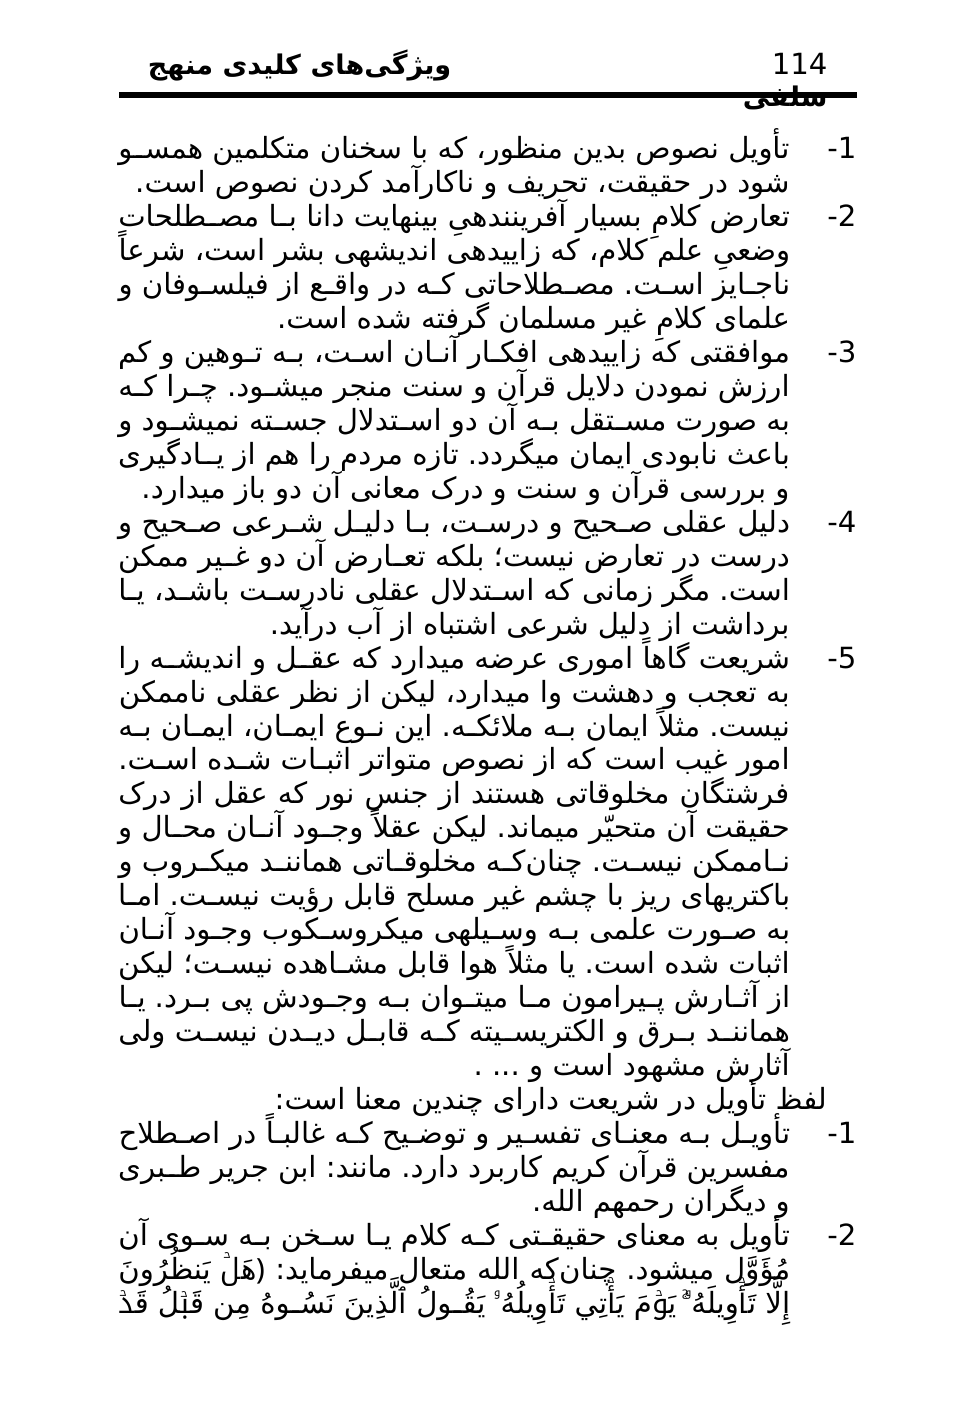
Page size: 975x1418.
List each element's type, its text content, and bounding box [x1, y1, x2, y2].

text لفظ تأویل در شریعت دارای چندین معنا است: [118, 1082, 857, 1116]
list دلیل عقلی صحیح و درست، با دلیل شرعی صحیح و درست در تعارض نیست؛ بلکه تعارض آن دو غیر ممکن است. مگر زمانی که استدلال عقلی نادرست باشد، یا برداشت از دلیل شرعی اشتباه از آب درآید. [118, 505, 827, 641]
list تأویل به معنای تفسیر و توضیح که غالباً در اصطلاح مفسرین قرآن کریم کاربرد دارد. مانند: ابن جریر طبری و دیگران رحمهم الله. [118, 1116, 827, 1218]
list شریعت گاهاً اموری عرضه میدارد که عقل و اندیشه را به تعجب و دهشت وا میدارد، لیکن از نظر عقلی ناممکن نیست. مثلاً ایمان به ملائکه. این نوع ایمان، ایمان به امور غیب است که از نصوص متواتر اثبات شده است. فرشتگان مخلوقاتی هستند از جنس نور که عقل از درک حقیقت آن متحیّر میماند. لیکن عقلاً وجود آنان محال و ناممکن نیست. چنان‌که مخلوقاتی همانند میکروب و باکتریهای ریز با چشم غیر مسلح قابل رؤیت نیست. اما به صورت علمی به وسیلهی میکروسکوب وجود آنان اثبات شده است. یا مثلاً هوا قابل مشاهده نیست؛ لیکن از آثارش پیرامون ما میتوان به وجودش پی برد. یا همانند برق و الکتریسیته که قابل دیدن نیست ولی آثارش مشهود است و ... . [118, 641, 827, 1082]
list موافقتی که زاییدهی افکار آنان است، به توهین و کم ارزش نمودن دلایل قرآن و سنت منجر میشود. چرا که به صورت مستقل به آن دو استدلال جسته نمیشود و باعث نابودی ایمان میگردد. تازه مردم را هم از یادگیری و بررسی قرآن و سنت و درک معانی آن دو باز میدارد. [118, 335, 827, 505]
list تعارض کلامِ بسیار آفرینندهیِ بینهایت دانا با مصطلحات وضعیِ علم کلام، که زاییدهی اندیشهی بشر است، شرعاً ناجایز است. مصطلاحاتی که در واقع از فیلسوفان و علمای کلامِ غیر مسلمان گرفته شده است. [118, 199, 827, 335]
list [118, 1218, 827, 1320]
list تأویل نصوص بدین منظور، که با سخنان متکلمین همسو شود در حقیقت، تحریف و ناکارآمد کردن نصوص است. [118, 132, 827, 199]
